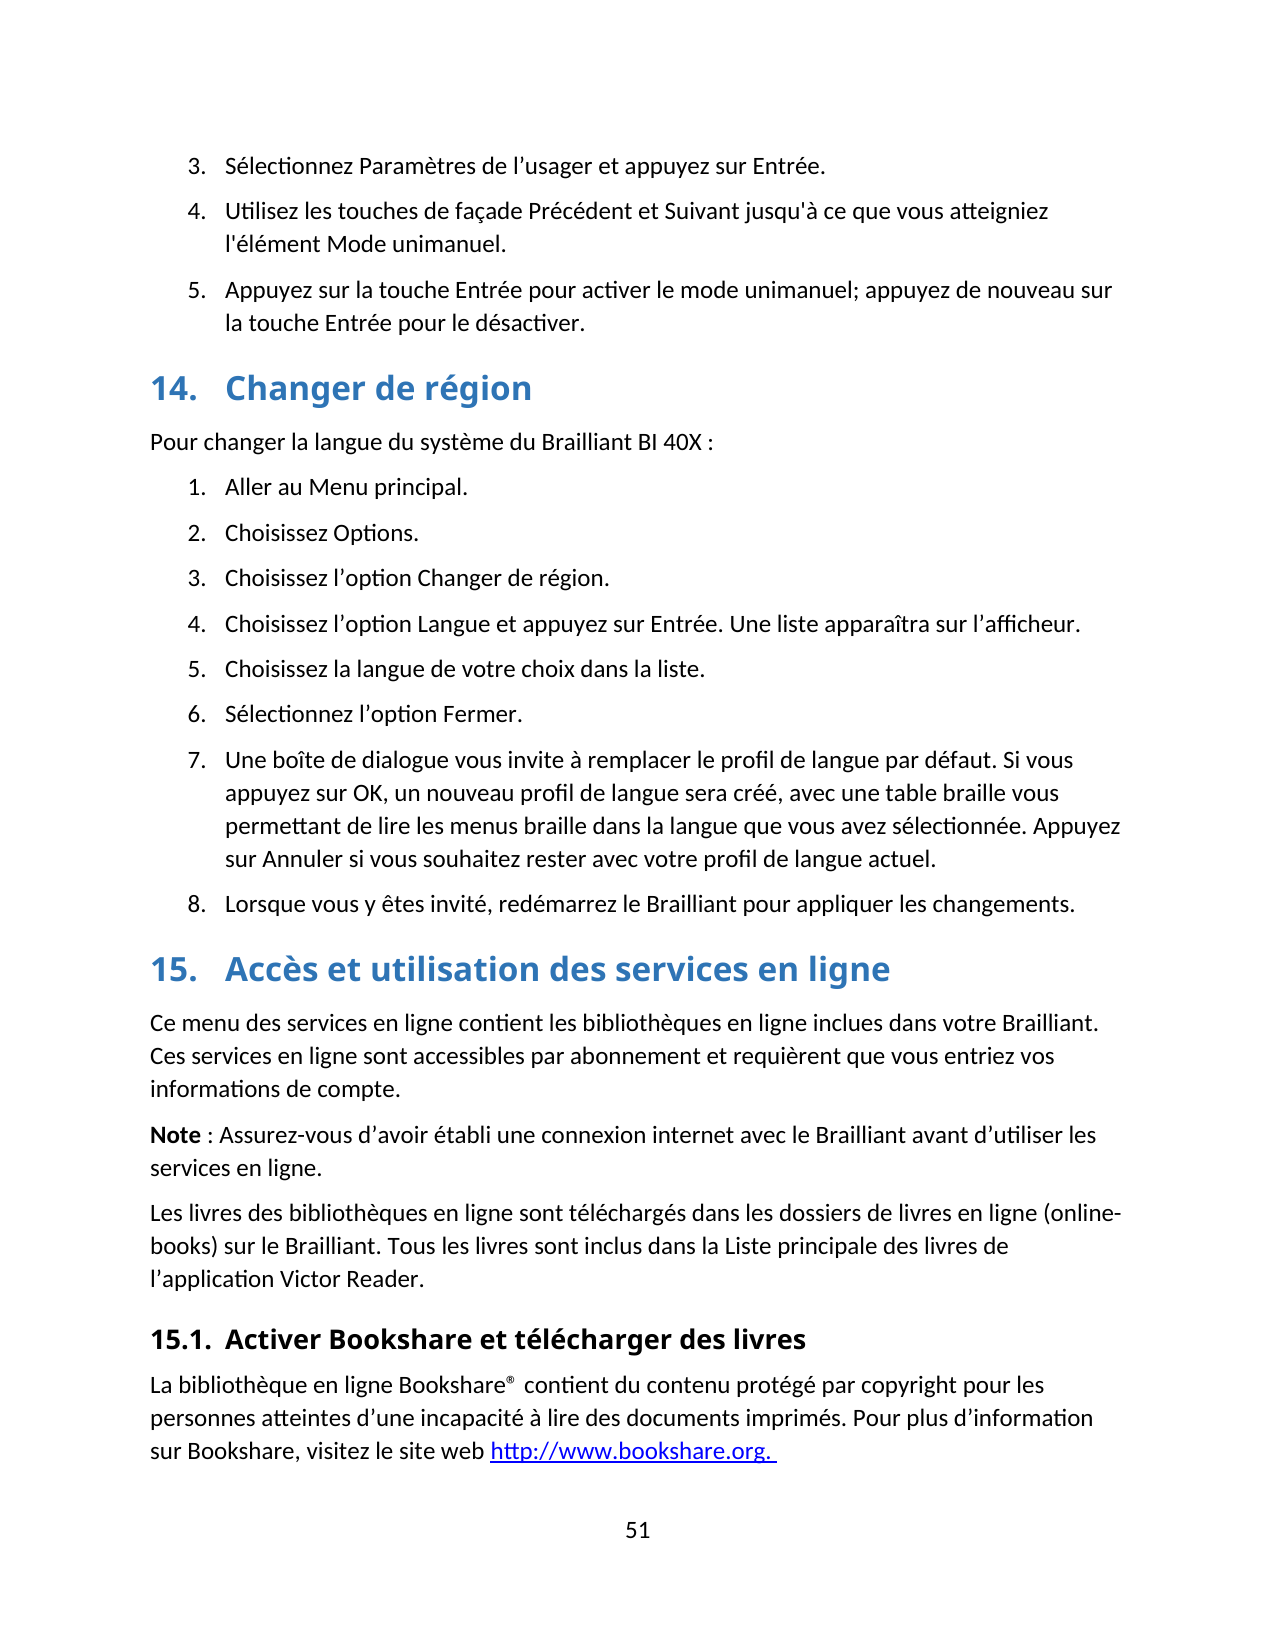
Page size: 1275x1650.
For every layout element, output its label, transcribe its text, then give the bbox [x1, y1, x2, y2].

list Utilisez les touches de façade Précédent et Suivant jusqu'à ce que vous atteigniez l'élément Mode unimanuel. [187, 195, 1125, 259]
subtitle Activer Bookshare et télécharger des livres [150, 1321, 1125, 1358]
list Sélectionnez Paramètres de l’usager et appuyez sur Entrée. [187, 150, 1125, 181]
text Note : Assurez-vous d’avoir établi une connexion internet avec le Brailliant avant d’utiliser les services en ligne. [150, 1119, 1125, 1182]
list Appuyez sur la touche Entrée pour activer le mode unimanuel; appuyez de nouveau sur la touche Entrée pour le désactiver. [187, 274, 1125, 337]
subtitle Accès et utilisation des services en ligne [150, 946, 1125, 991]
list Aller au Menu principal. [187, 471, 1125, 502]
list Choisissez l’option Changer de région. [187, 562, 1125, 593]
subtitle Changer de région [150, 364, 1125, 410]
list Lorsque vous y êtes invité, redémarrez le Brailliant pour appliquer les changements. [187, 888, 1125, 919]
list Sélectionnez l’option Fermer. [187, 698, 1125, 729]
list Choisissez la langue de votre choix dans la liste. [187, 653, 1125, 684]
text Ce menu des services en ligne contient les bibliothèques en ligne inclues dans votre Brailliant. Ces services en ligne sont accessibles par abonnement et requièrent que vous entriez vos informations de compte. [150, 1007, 1125, 1104]
list Choisissez l’option Langue et appuyez sur Entrée. Une liste apparaîtra sur l’afficheur. [187, 608, 1125, 638]
list Choisissez Options. [187, 517, 1125, 547]
text La bibliothèque en ligne Bookshare® contient du contenu protégé par copyright pour les personnes atteintes d’une incapacité à lire des documents imprimés. Pour plus d’information sur Bookshare, visitez le site web http://www.bookshare.org. [150, 1369, 1125, 1465]
text Les livres des bibliothèques en ligne sont téléchargés dans les dossiers de livres en ligne (online-books) sur le Brailliant. Tous les livres sont inclus dans la Liste principale des livres de l’application Victor Reader. [150, 1197, 1125, 1293]
text Pour changer la langue du système du Brailliant BI 40X : [150, 426, 1125, 457]
list Une boîte de dialogue vous invite à remplacer le profil de langue par défaut. Si vous appuyez sur OK, un nouveau profil de langue sera créé, avec une table braille vous permettant de lire les menus braille dans la langue que vous avez sélectionnée. Appuyez sur Annuler si vous souhaitez rester avec votre profil de langue actuel. [187, 744, 1125, 873]
